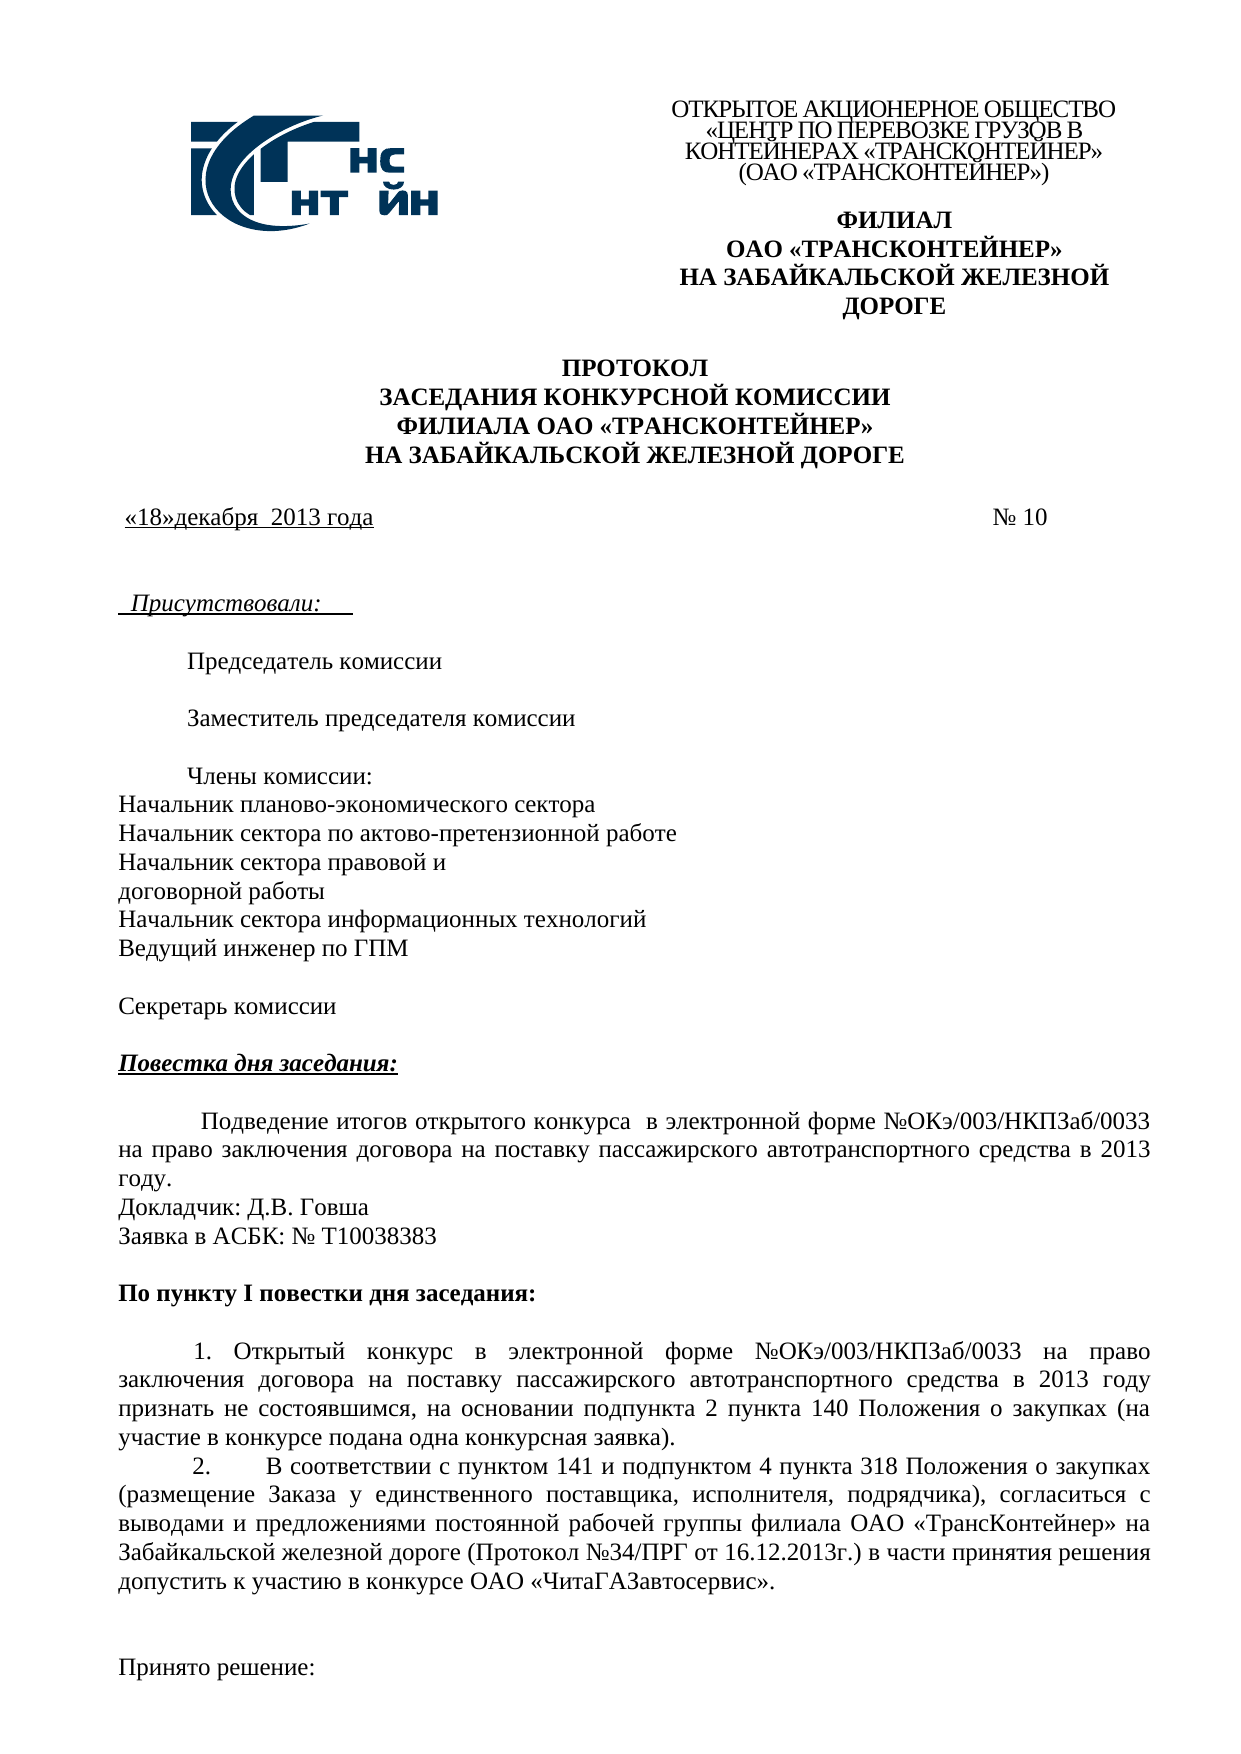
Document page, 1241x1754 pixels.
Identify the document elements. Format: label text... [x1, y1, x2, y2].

text Принято решение: [118, 1652, 1152, 1681]
text Начальник сектора правовой и [118, 847, 1152, 876]
text Ведущий инженер по ГПМ [118, 933, 1152, 962]
text Председатель комиссии [118, 646, 1152, 674]
text Подведение итогов открытого конкурса в электронной форме №ОКэ/003/НКПЗаб/0033 на право заключения договора на поставку пассажирского автотранспортного средства в 2013 году. [118, 1106, 1152, 1192]
text ЗАСЕДАНИЯ КОНКУРСНОЙ КОМИССИИ [118, 382, 1152, 411]
text Докладчик: Д.В. Говша [118, 1192, 1152, 1221]
text Заместитель председателя комиссии [118, 703, 1152, 732]
text ФИЛИАЛА ОАО «ТРАНСКОНТЕЙНЕР» [118, 411, 1152, 440]
text договорной работы [118, 876, 1152, 904]
text Начальник планово-экономического сектора [118, 789, 1152, 818]
table_header ОТКРЫТОЕ АКЦИОНЕРНОЕ ОБЩЕСТВО «ЦЕНТР ПО ПЕРЕВОЗКЕ ГРУЗОВ В КОНТЕЙНЕРАХ «ТРАНСКОНТЕЙНЕР» (ОАО «ТРАНСКОНТЕЙНЕР») ФИЛИАЛ ОАО «ТРАНСКОНТЕЙНЕР» НА ЗАБАЙКАЛЬСКОЙ ЖЕЛЕЗНОЙ ДОРОГЕ [606, 59, 1183, 320]
text Начальник сектора по актово-претензионной работе [118, 818, 1152, 847]
text НА ЗАБАЙКАЛЬСКОЙ ЖЕЛЕЗНОЙ ДОРОГЕ [118, 440, 1152, 468]
text Начальник сектора информационных технологий [118, 904, 1152, 933]
text «18»декабря 2013 года № 10 [118, 502, 1152, 531]
text По пункту I повестки дня заседания: [118, 1278, 1152, 1307]
text Члены комиссии: [118, 761, 1152, 789]
text Повестка дня заседания: [118, 1048, 1152, 1077]
text Секретарь комиссии [118, 991, 1152, 1019]
list В соответствии с пунктом 141 и подпунктом 4 пункта 318 Положения о закупках (размещение Заказа у единственного поставщика, исполнителя, подрядчика), согласиться с выводами и предложениями постоянной рабочей группы филиала ОАО «ТрансКонтейнер» на Забайкальской железной дороге (Протокол №34/ПРГ от 16.12.2013г.) в части принятия решения допустить к участию в конкурсе ОАО «ЧитаГАЗавтосервис». [118, 1451, 1152, 1594]
text Присутствовали: [118, 588, 1152, 617]
text ПРОТОКОЛ [118, 353, 1152, 382]
text Заявка в АСБК: № Т10038383 [118, 1221, 1152, 1249]
table_header [89, 59, 606, 320]
text 1. Открытый конкурс в электронной форме №ОКэ/003/НКПЗаб/0033 на право заключения договора на поставку пассажирского автотранспортного средства в 2013 году признать не состоявшимся, на основании подпункта 2 пункта 140 Положения о закупках (на участие в конкурсе подана одна конкурсная заявка). [118, 1336, 1152, 1451]
